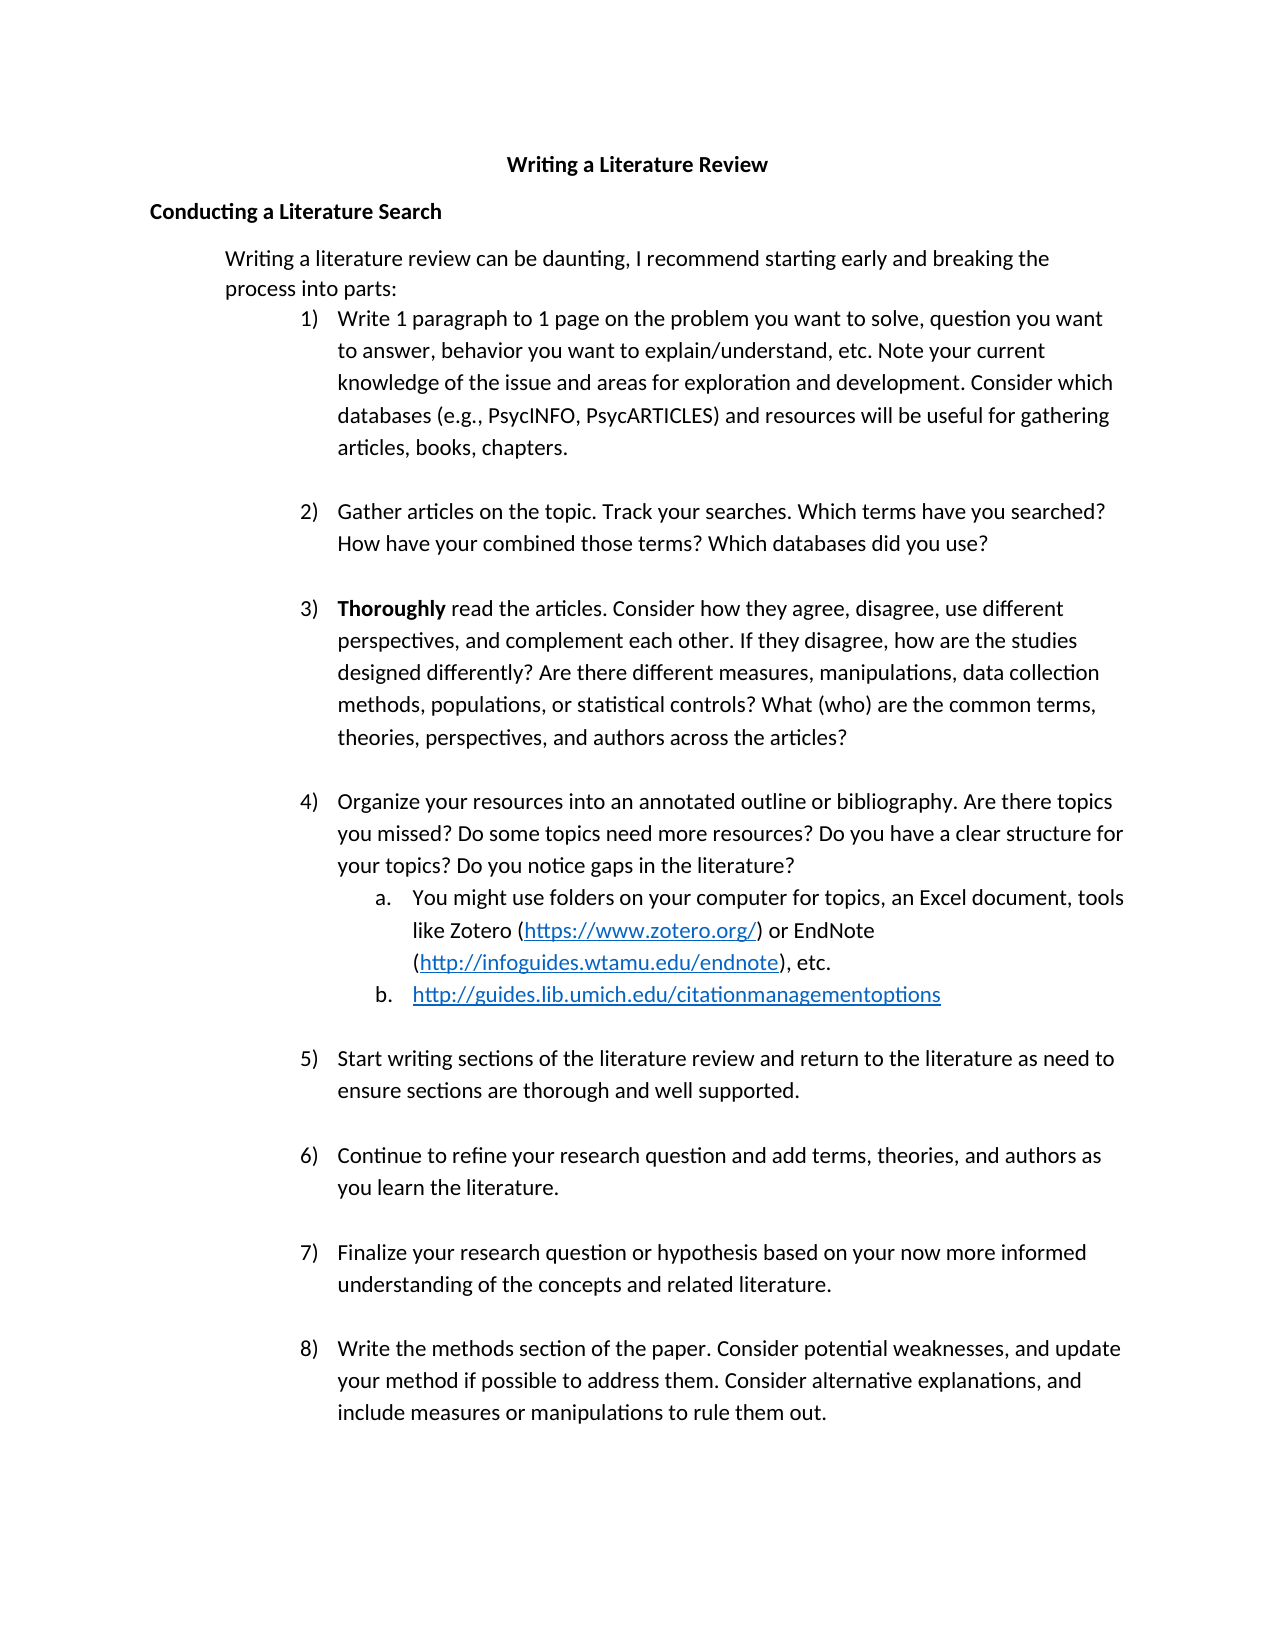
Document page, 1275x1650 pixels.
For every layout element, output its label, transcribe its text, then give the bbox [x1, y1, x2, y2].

list Finalize your research question or hypothesis based on your now more informed understanding of the concepts and related literature. [300, 1238, 1125, 1298]
list Organize your resources into an annotated outline or bibliography. Are there topics you missed? Do some topics need more resources? Do you have a clear structure for your topics? Do you notice gaps in the literature? [300, 787, 1125, 879]
list Thoroughly read the articles. Consider how they agree, disagree, use different perspectives, and complement each other. If they disagree, how are the studies designed differently? Are there different measures, manipulations, data collection methods, populations, or statistical controls? What (who) are the common terms, theories, perspectives, and authors across the articles? [300, 594, 1125, 751]
text Writing a literature review can be daunting, I recommend starting early and breaking the process into parts: [225, 244, 1125, 302]
text Writing a Literature Review [150, 150, 1125, 178]
list You might use folders on your computer for topics, an Excel document, tools like Zotero (https://www.zotero.org/) or EndNote (http://infoguides.wtamu.edu/endnote), etc. [375, 883, 1125, 976]
list http://guides.lib.umich.edu/citationmanagementoptions [375, 980, 1125, 1008]
list Gather articles on the topic. Track your searches. Which terms have you searched? How have your combined those terms? Which databases did you use? [300, 497, 1125, 557]
list Continue to refine your research question and add terms, theories, and authors as you learn the literature. [300, 1141, 1125, 1201]
list Start writing sections of the literature review and return to the literature as need to ensure sections are thorough and well supported. [300, 1044, 1125, 1105]
list Write the methods section of the paper. Consider potential weaknesses, and update your method if possible to address them. Consider alternative explanations, and include measures or manipulations to rule them out. [300, 1334, 1125, 1427]
text Conducting a Literature Search [150, 197, 1125, 225]
list Write 1 paragraph to 1 page on the problem you want to solve, question you want to answer, behavior you want to explain/understand, etc. Note your current knowledge of the issue and areas for exploration and development. Consider which databases (e.g., PsycINFO, PsycARTICLES) and resources will be useful for gathering articles, books, chapters. [300, 304, 1125, 461]
